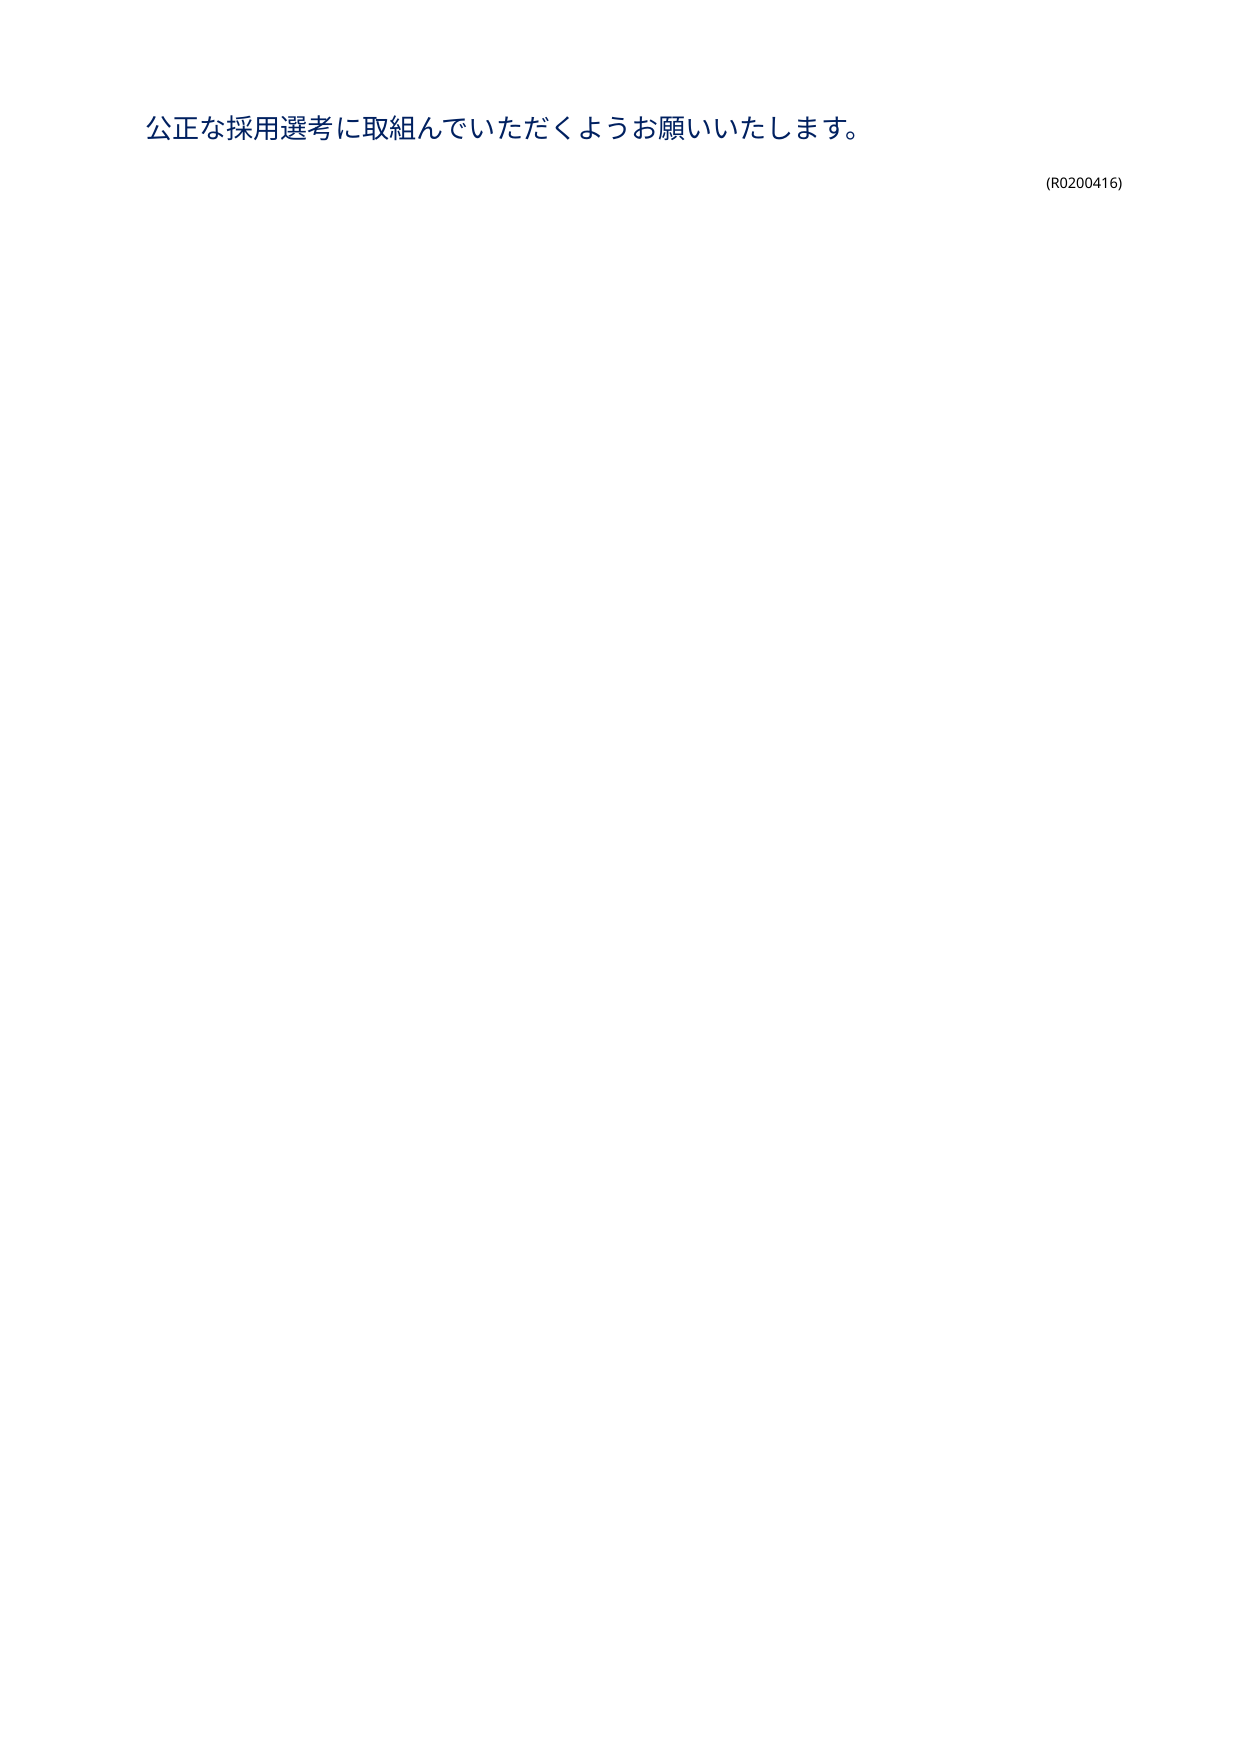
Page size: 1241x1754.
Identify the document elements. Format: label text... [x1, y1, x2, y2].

text 公正な採用選考に取組んでいただくようお願いいたします。 [118, 89, 1122, 164]
text (R0200416) [118, 164, 1122, 202]
